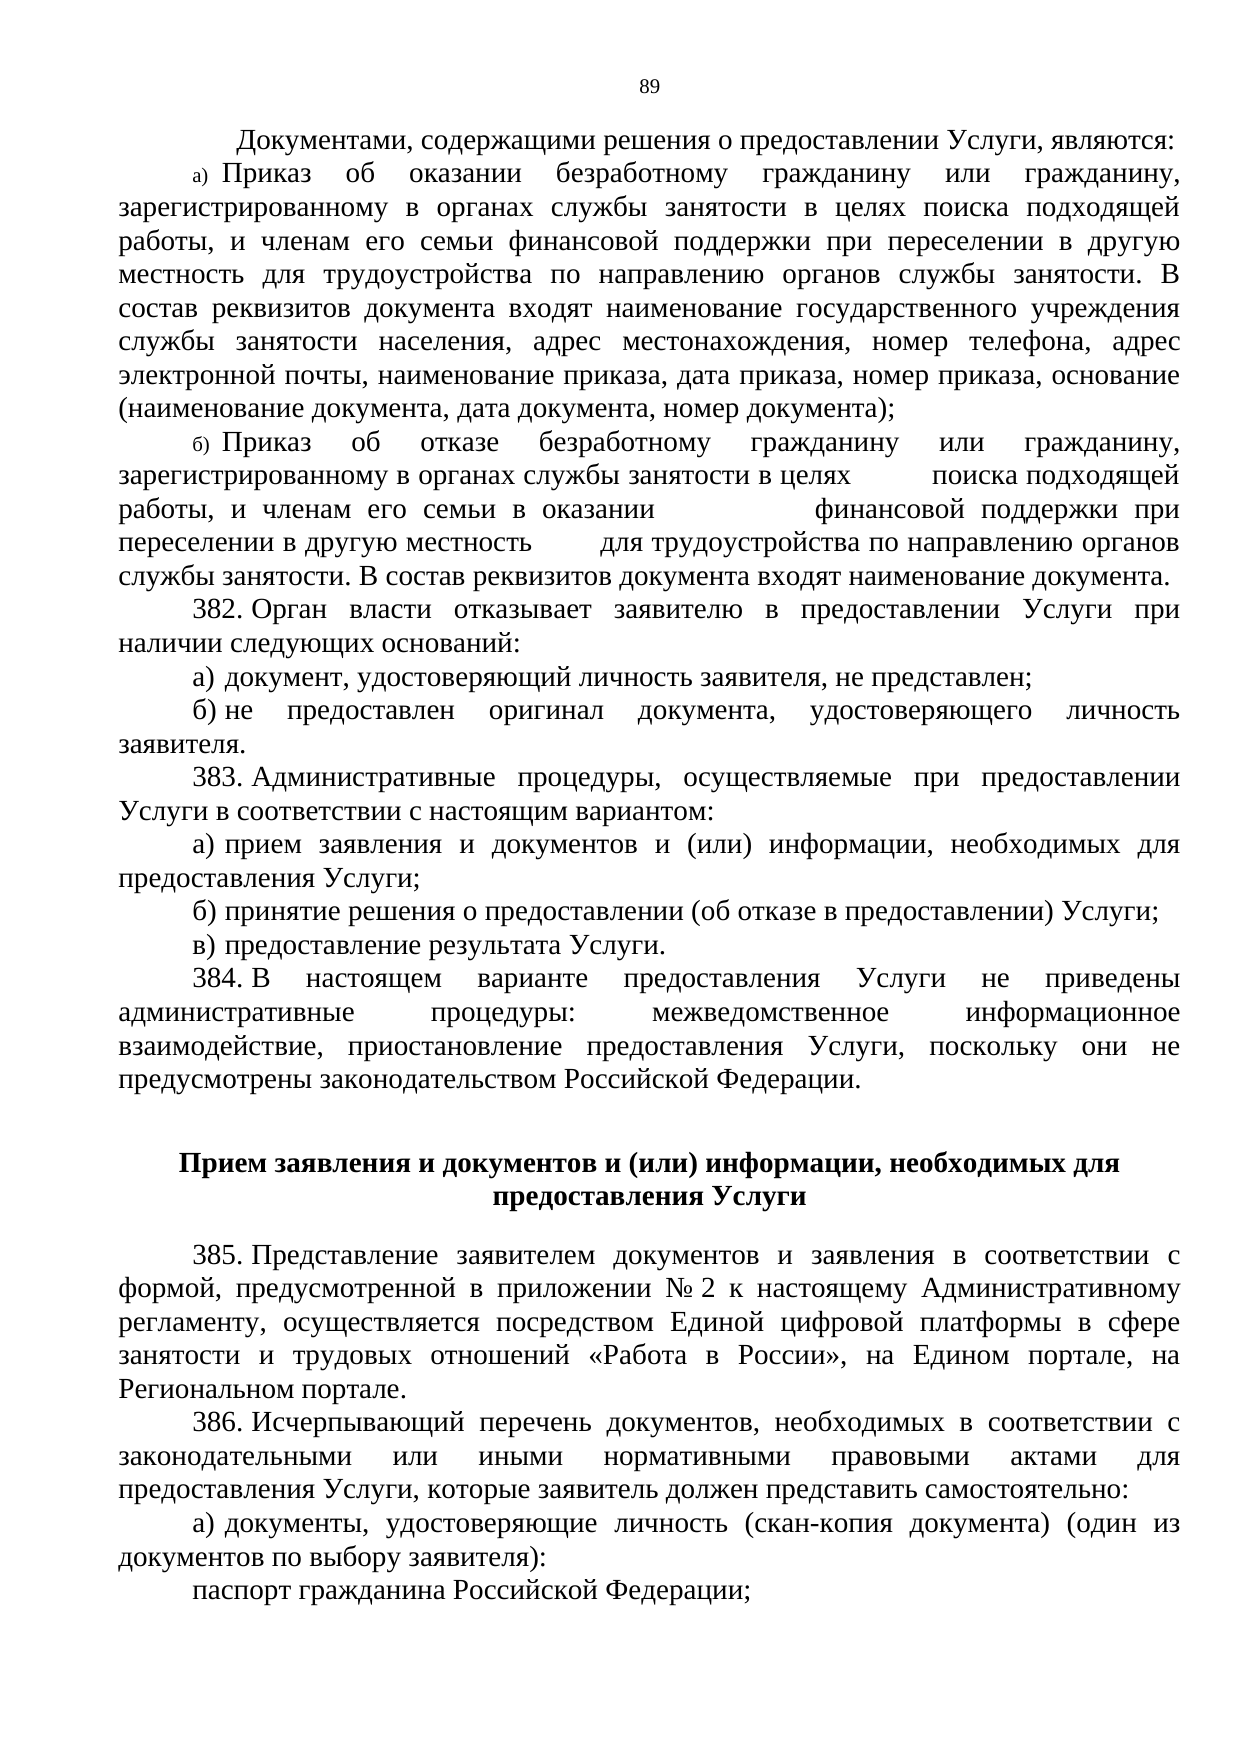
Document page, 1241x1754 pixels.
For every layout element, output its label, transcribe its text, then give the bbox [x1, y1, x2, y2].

list принятие решения о предоставлении (об отказе в предоставлении) Услуги; [118, 893, 1181, 927]
list Представление заявителем документов и заявления в соответствии с формой, предусмотренной в приложении № 2 к настоящему Административному регламенту, осуществляется посредством Единой цифровой платформы в сфере занятости и трудовых отношений «Работа в России», на Едином портале, на Региональном портале. [118, 1237, 1181, 1404]
list Приказ об оказании безработному гражданину или гражданину, зарегистрированному в органах службы занятости в целях поиска подходящей работы, и членам его семьи финансовой поддержки при переселении в другую местность для трудоустройства по направлению органов службы занятости. В состав реквизитов документа входят наименование государственного учреждения службы занятости населения, адрес местонахождения, номер телефона, адрес электронной почты, наименование приказа, дата приказа, номер приказа, основание (наименование документа, дата документа, номер документа); [118, 156, 1181, 424]
list В настоящем варианте предоставления Услуги не приведены административные процедуры: межведомственное информационное взаимодействие, приостановление предоставления Услуги, поскольку они не предусмотрены законодательством Российской Федерации. [118, 961, 1181, 1095]
text паспорт гражданина Российской Федерации; [118, 1572, 1181, 1606]
list не предоставлен оригинал документа, удостоверяющего личность заявителя. [118, 692, 1181, 759]
list Приказ об отказе безработному гражданину или гражданину, зарегистрированному в органах службы занятости в целях поиска подходящей работы, и членам его семьи в оказании финансовой поддержки при переселении в другую местность для трудоустройства по направлению органов службы занятости. В состав реквизитов документа входят наименование документа. [118, 424, 1181, 592]
list Документами, содержащими решения о предоставлении Услуги, являются: [118, 122, 1181, 156]
list предоставление результата Услуги. [118, 927, 1181, 961]
list документ, удостоверяющий личность заявителя, не представлен; [118, 659, 1181, 692]
list Административные процедуры, осуществляемые при предоставлении Услуги в соответствии с настоящим вариантом: [118, 759, 1181, 826]
list документы, удостоверяющие личность (скан-копия документа) (один из документов по выбору заявителя): [118, 1505, 1181, 1572]
list Исчерпывающий перечень документов, необходимых в соответствии с законодательными или иными нормативными правовыми актами для предоставления Услуги, которые заявитель должен представить самостоятельно: [118, 1404, 1181, 1505]
text Прием заявления и документов и (или) информации, необходимых для предоставления Услуги [118, 1145, 1181, 1212]
list прием заявления и документов и (или) информации, необходимых для предоставления Услуги; [118, 826, 1181, 893]
list Орган власти отказывает заявителю в предоставлении Услуги при наличии следующих оснований: [118, 592, 1181, 659]
